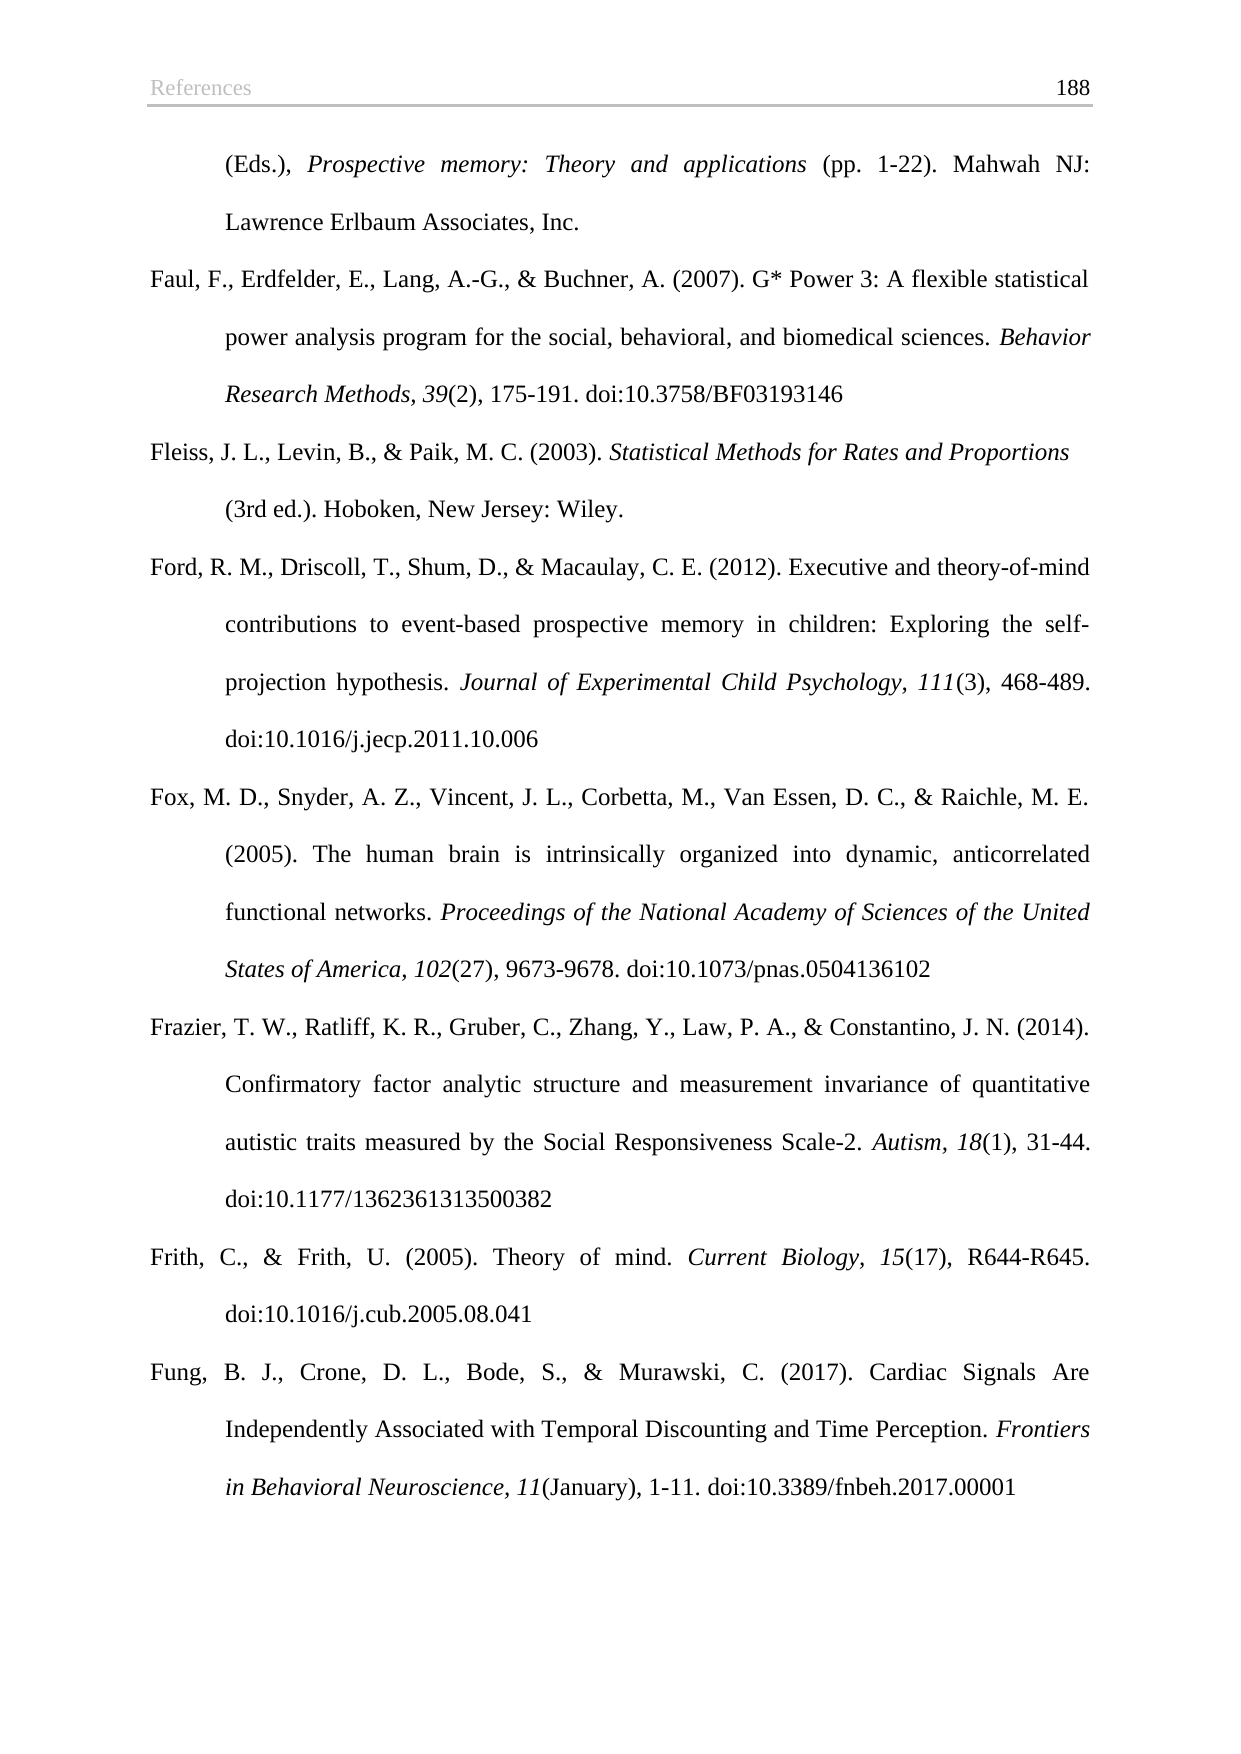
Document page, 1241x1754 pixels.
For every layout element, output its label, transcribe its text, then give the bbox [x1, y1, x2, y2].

text Fung, B. J., Crone, D. L., Bode, S., & Murawski, C. (2017). Cardiac Signals Are Independently Associated with Temporal Discounting and Time Perception. Frontiers in Behavioral Neuroscience, 11(January), 1-11. doi:10.3389/fnbeh.2017.00001 [150, 1357, 1090, 1500]
text (Eds.), Prospective memory: Theory and applications (pp. 1-22). Mahwah NJ: Lawrence Erlbaum Associates, Inc. [225, 149, 1090, 235]
text Frazier, T. W., Ratliff, K. R., Gruber, C., Zhang, Y., Law, P. A., & Constantino, J. N. (2014). Confirmatory factor analytic structure and measurement invariance of quantitative autistic traits measured by the Social Responsiveness Scale-2. Autism, 18(1), 31-44. doi:10.1177/1362361313500382 [150, 1012, 1091, 1213]
text Fox, M. D., Snyder, A. Z., Vincent, J. L., Corbetta, M., Van Essen, D. C., & Raichle, M. E. (2005). The human brain is intrinsically organized into dynamic, anticorrelated functional networks. Proceedings of the National Academy of Sciences of the United States of America, 102(27), 9673-9678. doi:10.1073/pnas.0504136102 [150, 782, 1091, 983]
text Faul, F., Erdfelder, E., Lang, A.-G., & Buchner, A. (2007). G* Power 3: A flexible statistical power analysis program for the social, behavioral, and biomedical sciences. Behavior Research Methods, 39(2), 175-191. doi:10.3758/BF03193146 [150, 264, 1091, 408]
text (3rd ed.). Hoboken, New Jersey: Wiley. [225, 494, 1115, 523]
text Frith, C., & Frith, U. (2005). Theory of mind. Current Biology, 15(17), R644-R645. doi:10.1016/j.cub.2005.08.041 [150, 1242, 1090, 1328]
text Fleiss, J. L., Levin, B., & Paik, M. C. (2003). Statistical Methods for Rates and Proportions [150, 437, 1115, 465]
text Ford, R. M., Driscoll, T., Shum, D., & Macaulay, C. E. (2012). Executive and theory-of-mind contributions to event-based prospective memory in children: Exploring the self- projection hypothesis. Journal of Experimental Child Psychology, 111(3), 468-489. doi:10.1016/j.jecp.2011.10.006 [150, 552, 1091, 753]
